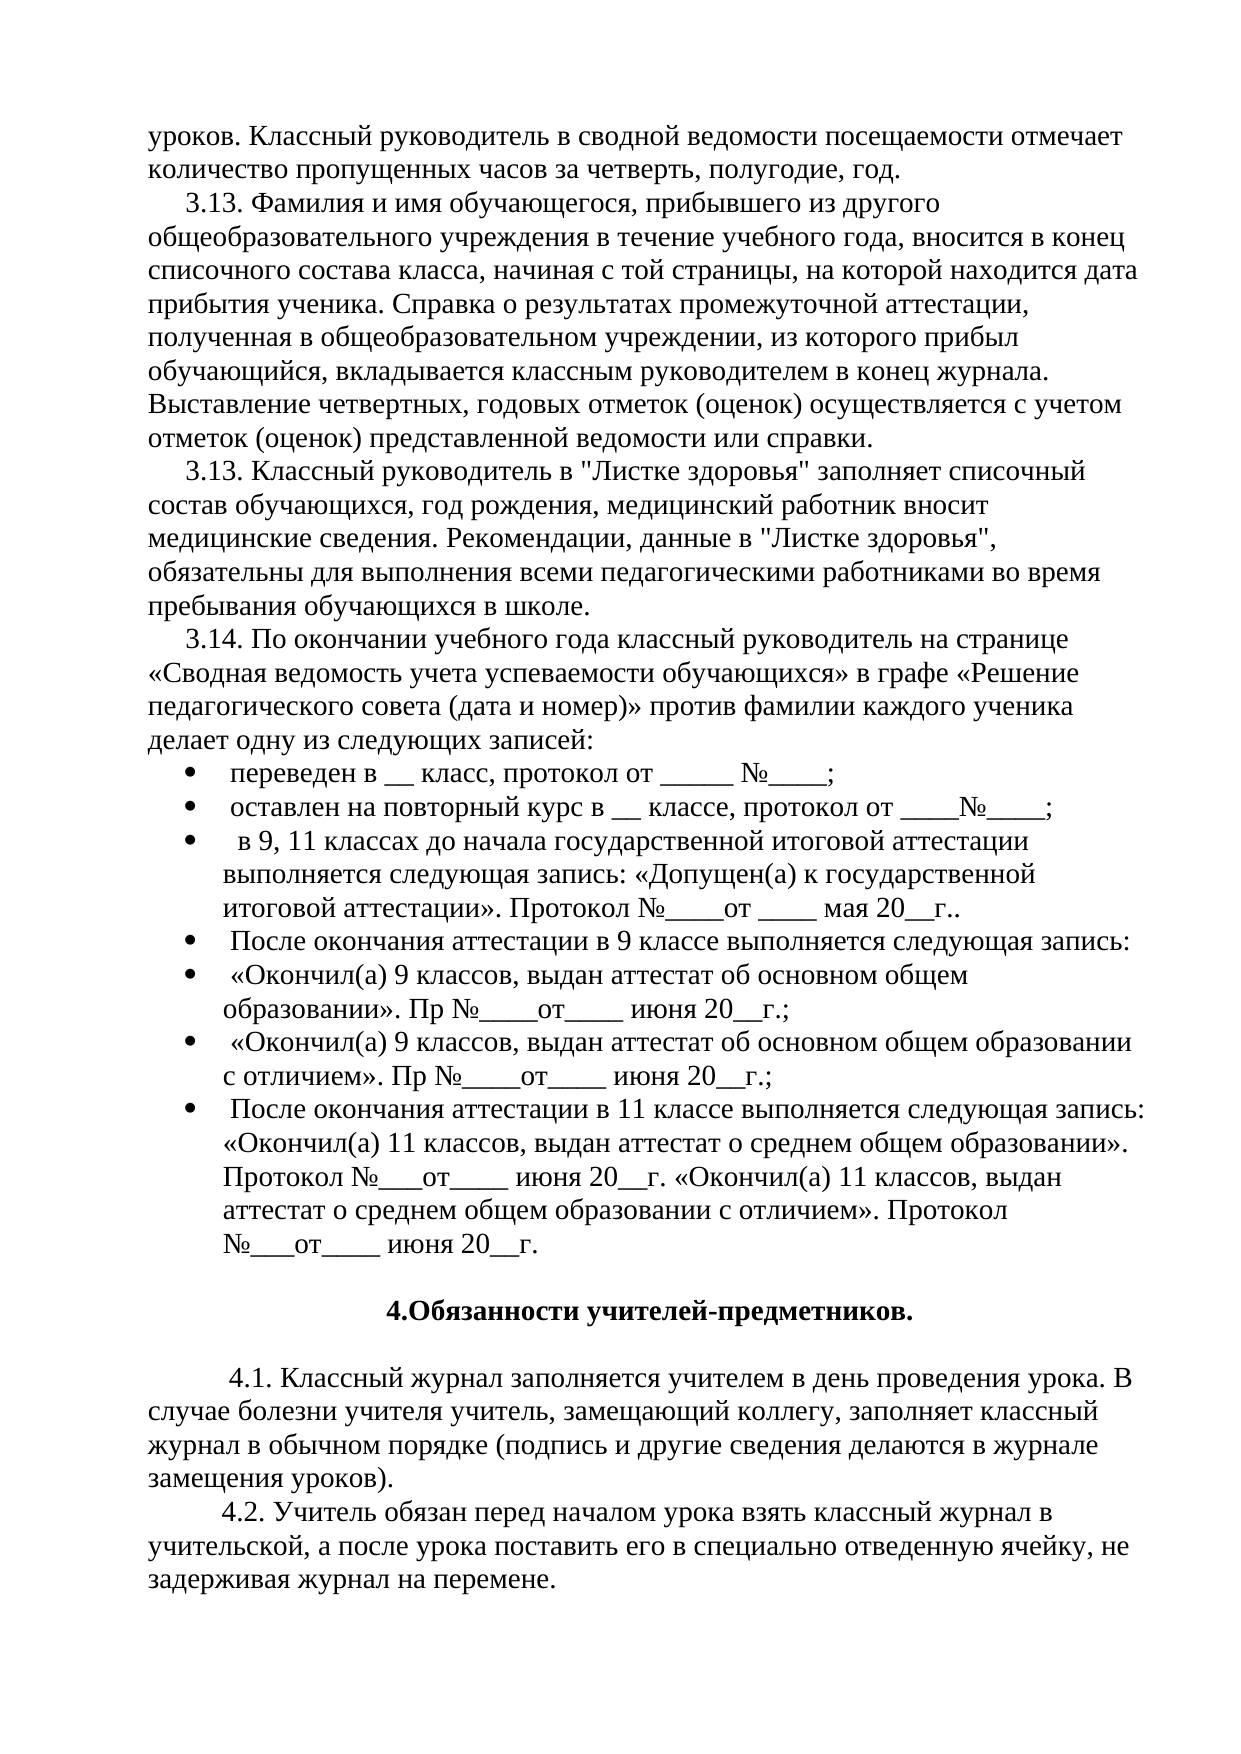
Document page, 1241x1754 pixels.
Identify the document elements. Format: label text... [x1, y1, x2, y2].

list в 9, 11 классах до начала государственной итоговой аттестации выполняется следующая запись: «Допущен(а) к государственной итоговой аттестации». Протокол №____от ____ мая 20__г.. [185, 823, 1152, 923]
list оставлен на повторный курс в __ классе, протокол от ____№____; [185, 789, 1152, 823]
list переведен в __ класс, протокол от _____ №____; [185, 755, 1152, 789]
text 4.2. Учитель обязан перед началом урока взять классный журнал в учительской, а после урока поставить его в специально отведенную ячейку, не задерживая журнал на перемене. [148, 1494, 1152, 1595]
list После окончания аттестации в 11 классе выполняется следующая запись: «Окончил(а) 11 классов, выдан аттестат о среднем общем образовании». Протокол №___от____ июня 20__г. «Окончил(а) 11 классов, выдан аттестат о среднем общем образовании с отличием». Протокол №___от____ июня 20__г. [185, 1091, 1152, 1259]
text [148, 118, 1152, 185]
text 3.13. Фамилия и имя обучающегося, прибывшего из другого общеобразовательного учреждения в течение учебного года, вносится в конец списочного состава класса, начиная с той страницы, на которой находится дата прибытия ученика. Справка о результатах промежуточной аттестации, полученная в общеобразовательном учреждении, из которого прибыл обучающийся, вкладывается классным руководителем в конец журнала. Выставление четвертных, годовых отметок (оценок) осуществляется с учетом отметок (оценок) представленной ведомости или справки. [148, 185, 1152, 453]
list После окончания аттестации в 9 классе выполняется следующая запись: [185, 923, 1152, 957]
text 4.1. Классный журнал заполняется учителем в день проведения урока. В случае болезни учителя учитель, замещающий коллегу, заполняет классный журнал в обычном порядке (подпись и другие сведения делаются в журнале замещения уроков). [148, 1360, 1152, 1494]
list «Окончил(а) 9 классов, выдан аттестат об основном общем образовании с отличием». Пр №____от____ июня 20__г.; [185, 1024, 1152, 1091]
text 4.Обязанности учителей-предметников. [148, 1293, 1152, 1326]
text 3.14. По окончании учебного года классный руководитель на странице «Сводная ведомость учета успеваемости обучающихся» в графе «Решение педагогического совета (дата и номер)» против фамилии каждого ученика делает одну из следующих записей: [148, 621, 1152, 755]
text 3.13. Классный руководитель в "Листке здоровья" заполняет списочный состав обучающихся, год рождения, медицинский работник вносит медицинские сведения. Рекомендации, данные в "Листке здоровья", обязательны для выполнения всеми педагогическими работниками во время пребывания обучающихся в школе. [148, 453, 1152, 621]
list «Окончил(а) 9 классов, выдан аттестат об основном общем образовании». Пр №____от____ июня 20__г.; [185, 957, 1152, 1024]
